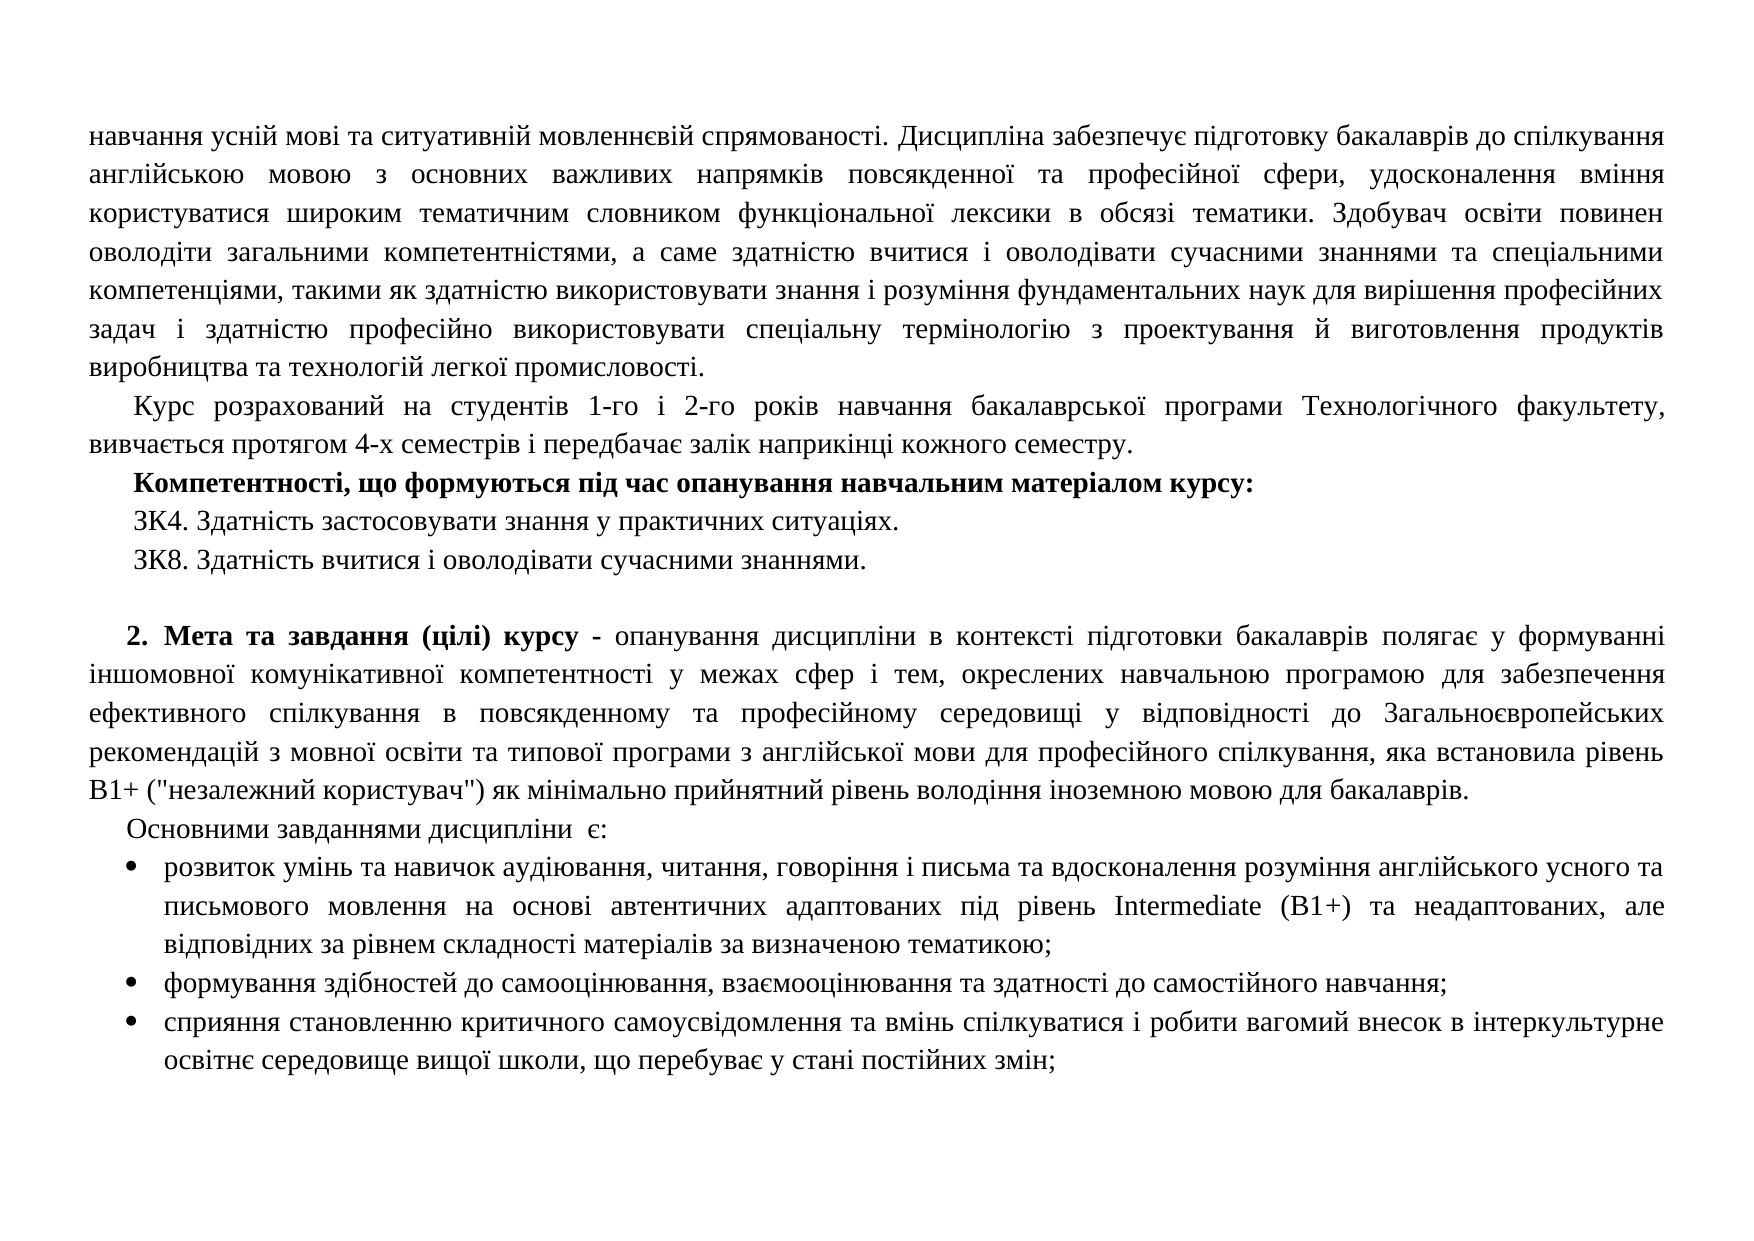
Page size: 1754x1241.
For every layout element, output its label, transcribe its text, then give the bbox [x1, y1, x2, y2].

text 2. Мета та завдання (цілі) курсу - опанування дисципліни в контексті підготовки бакалаврів полягає у формуванні іншомовної комунікативної компетентності у межах сфер і тем, окреслених навчальною програмою для забезпечення ефективного спілкування в повсякденному та професійному середовищі у відповідності до 3агальноєвропейських рекомендацій з мовної освіти та типової програми з англійської мови для професійного спілкування, яка встановила рівень В1+ ("незалежний користувач") як мінімально прийнятний рівень володіння іноземною мовою для бакалаврів. [89, 618, 1665, 806]
text Курс розрахований на студентів 1-го і 2-го років навчання бакалаврської програми Технологічного факультету, вивчається протягом 4-х семестрів і передбачає залік наприкінці кожного семестру. [89, 388, 1665, 460]
list розвиток умінь та навичок аудіювання, читання, говоріння і письма та вдосконалення розуміння англійського усного та письмового мовлення на основі автентичних адаптованих під рівень Intermediate (В1+) та неадаптованих, але відповідних за рівнем складності матеріалів за визначеною тематикою; [126, 849, 1665, 960]
list формування здібностей до самооцінювання, взаємооцінювання та здатності до самостійного навчання; [126, 965, 1665, 999]
text ЗК4. Здатність застосовувати знання у практичних ситуаціях. [89, 503, 1665, 537]
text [89, 118, 1665, 383]
text Основними завданнями дисципліни є: [89, 811, 1665, 844]
list сприяння становленню критичного самоусвідомлення та вмінь спілкуватися і робити вагомий внесок в інтеркультурне освітнє середовище вищої школи, що перебуває у стані постійних змін; [126, 1004, 1665, 1076]
text ЗК8. Здатність вчитися і оволодівати сучасними знаннями. [89, 542, 1665, 576]
text Компетентності, що формуються під час опанування навчальним матеріалом курсу: [89, 465, 1665, 498]
